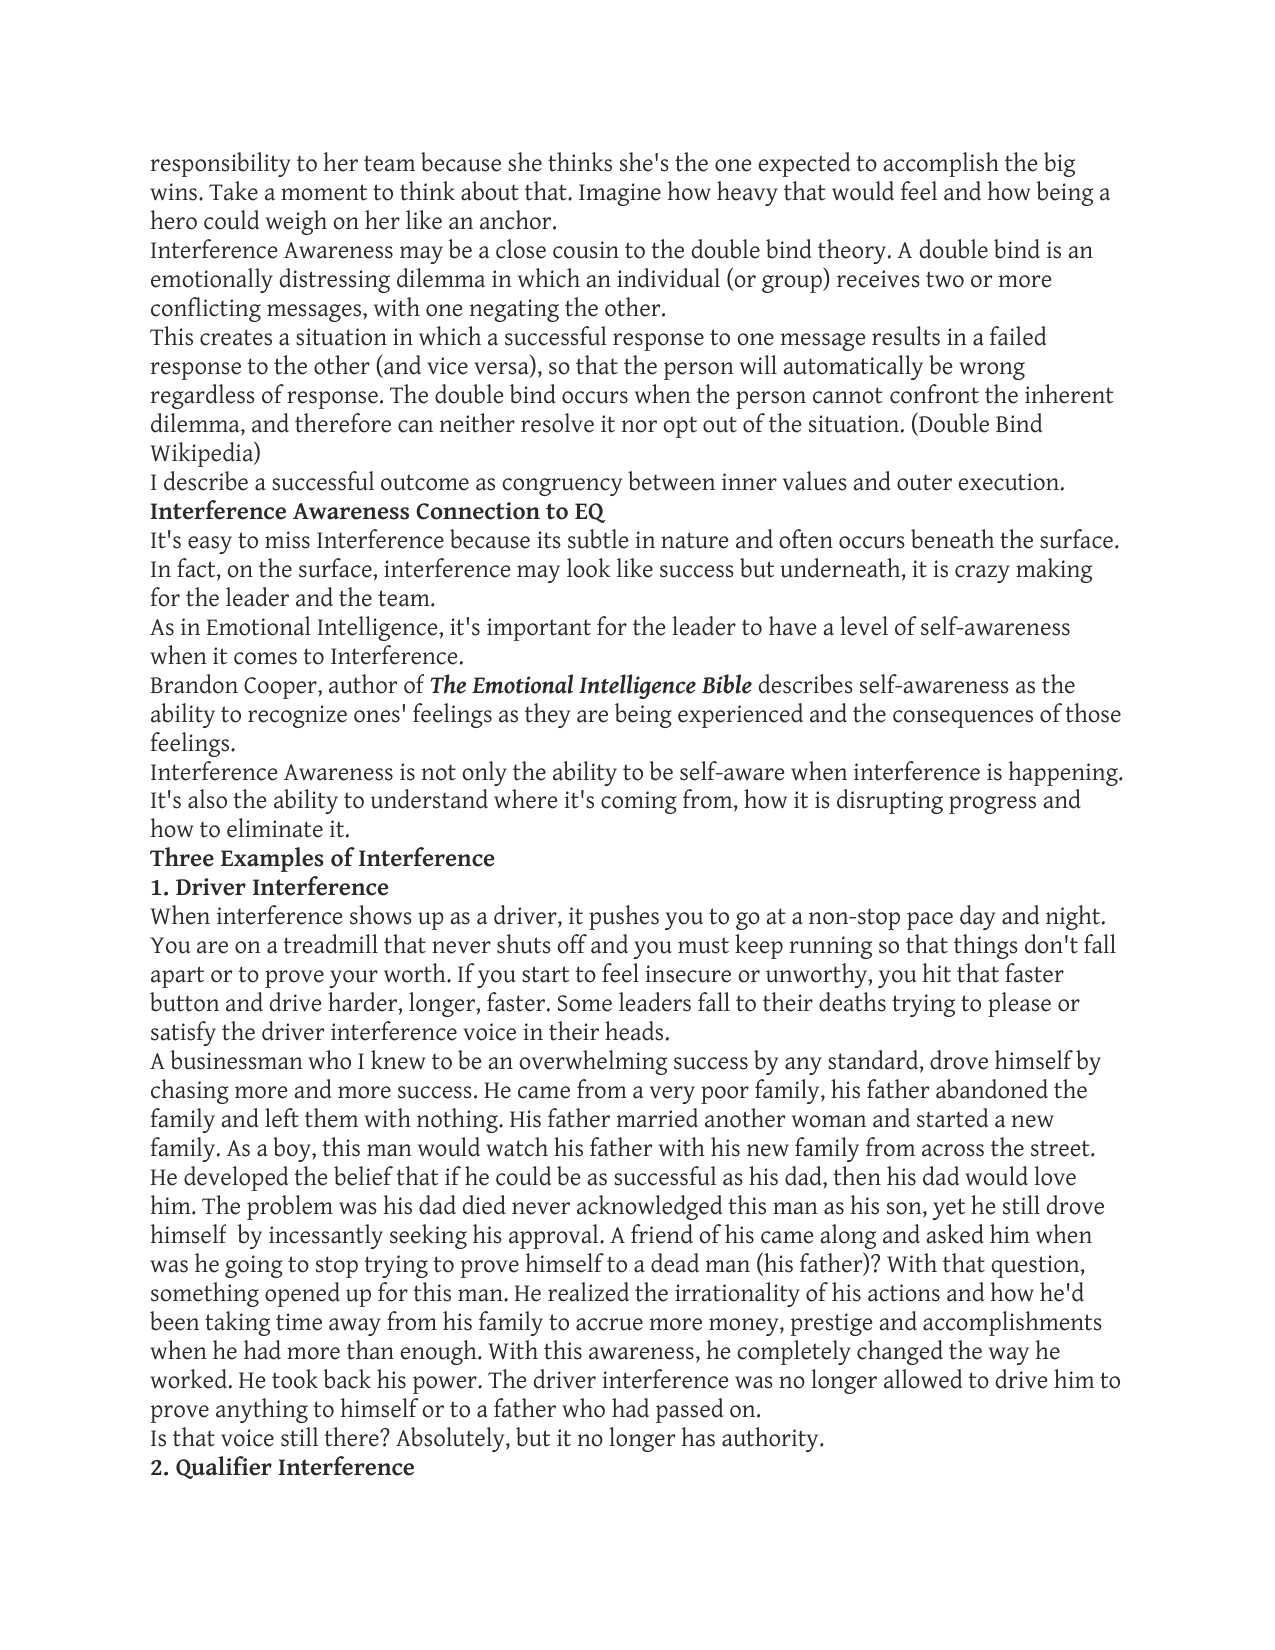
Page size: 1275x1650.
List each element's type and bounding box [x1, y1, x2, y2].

text [150, 150, 1125, 1482]
